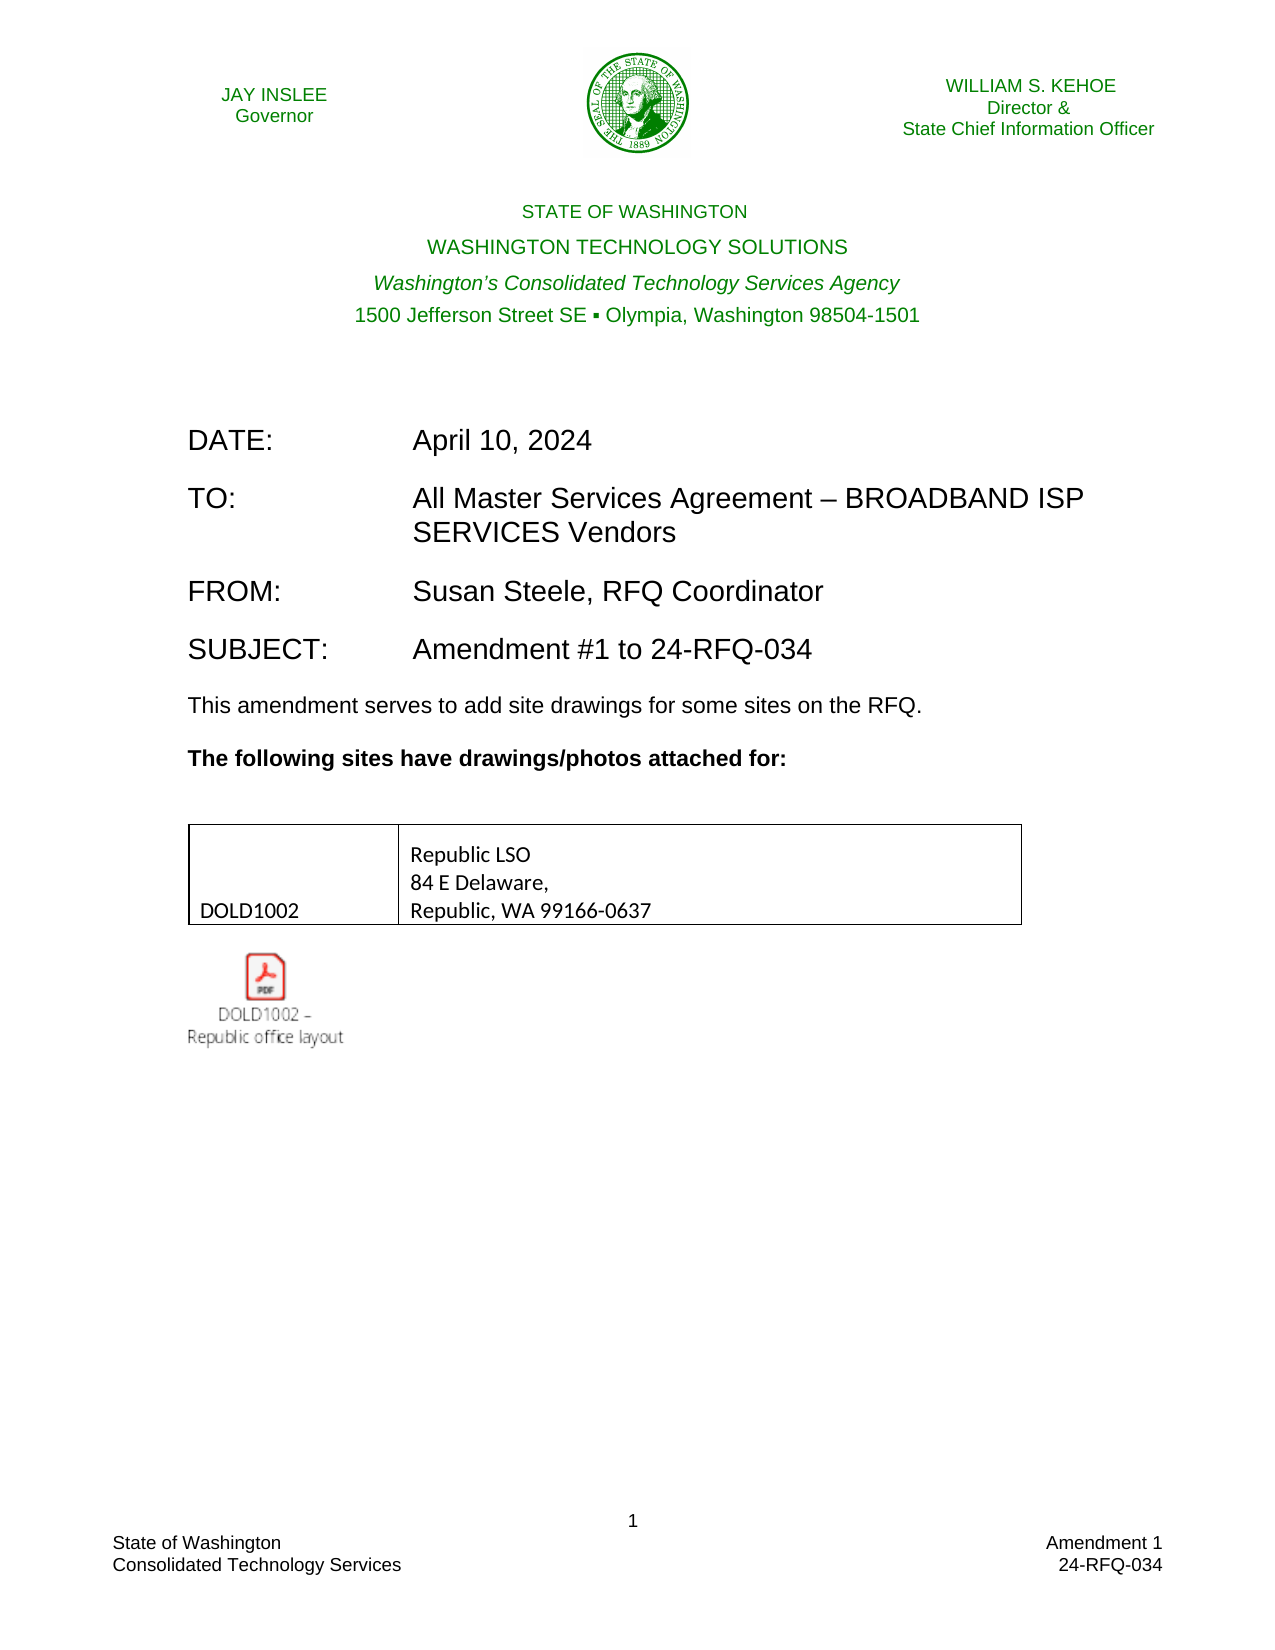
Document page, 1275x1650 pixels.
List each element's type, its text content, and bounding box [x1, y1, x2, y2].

text DATE: April 10, 2024 [187, 423, 1087, 456]
text The following sites have drawings/photos attached for: [187, 745, 1087, 771]
text Washington’s Consolidated Technology Services Agency [187, 271, 1087, 295]
table_header DOLD1002 [190, 825, 398, 924]
text TO: All Master Services Agreement – BROADBAND ISP SERVICES Vendors [187, 481, 1087, 548]
text This amendment serves to add site drawings for some sites on the RFQ. [187, 692, 1087, 718]
table_header Republic LSO 84 E Delaware, Republic, WA 99166-0637 [399, 825, 1021, 924]
text 1500 Jefferson Street SE ▪ Olympia, Washington 98504-1501 [187, 303, 1087, 327]
text SUBJECT: Amendment #1 to 24-RFQ-034 [187, 632, 1087, 666]
text WASHINGTON TECHNOLOGY SOLUTIONS [187, 235, 1087, 259]
text STATE OF WASHINGTON [337, 201, 1087, 222]
text FROM: Susan Steele, RFQ Coordinator [187, 573, 1087, 607]
